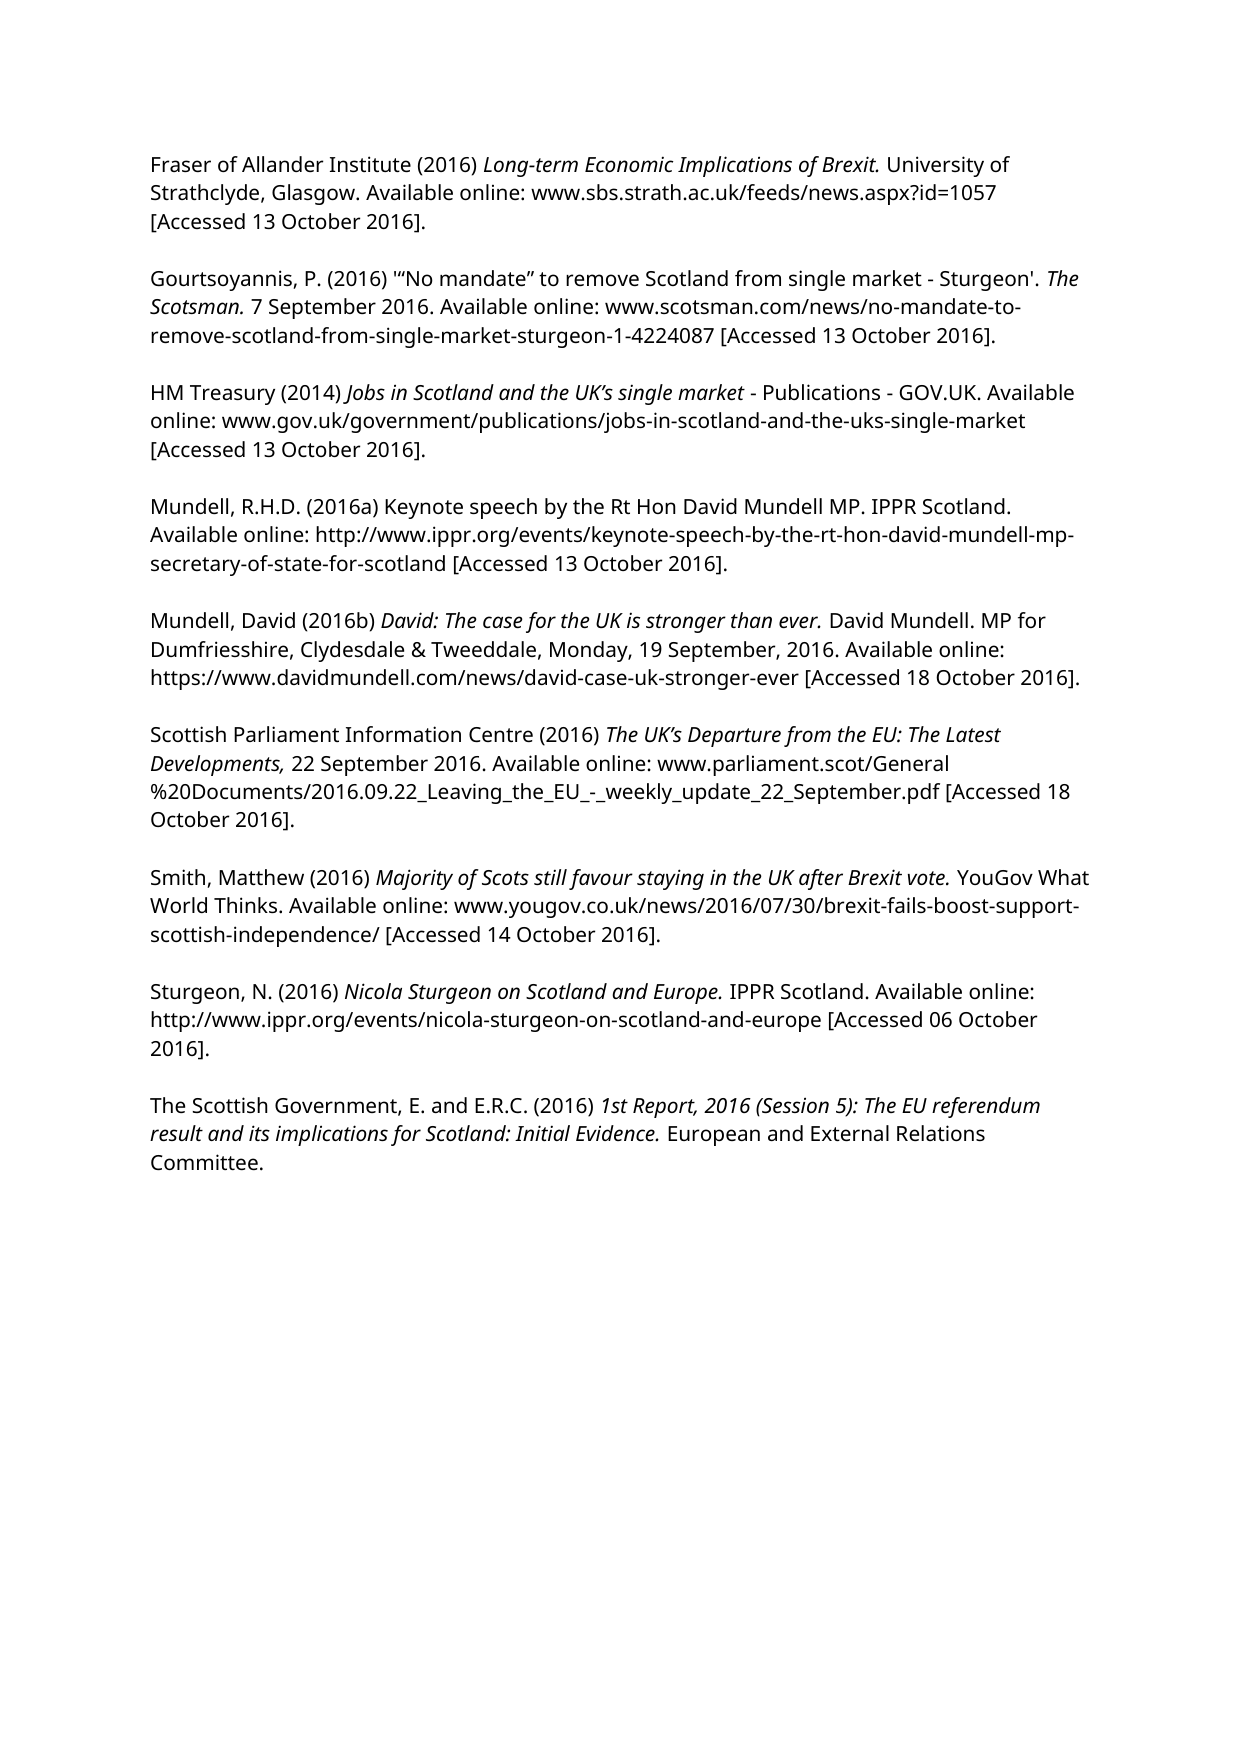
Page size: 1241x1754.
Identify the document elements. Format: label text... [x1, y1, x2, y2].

text The Scottish Government, E. and E.R.C. (2016) 1st Report, 2016 (Session 5): The EU referendum result and its implications for Scotland: Initial Evidence. European and External Relations Committee. [150, 1091, 1090, 1176]
text Gourtsoyannis, P. (2016) '“No mandate” to remove Scotland from single market - Sturgeon'. The Scotsman. 7 September 2016. Available online: www.scotsman.com/news/no-mandate-to-remove-scotland-from-single-market-sturgeon-1-4224087 [Accessed 13 October 2016]. [150, 264, 1090, 349]
text Fraser of Allander Institute (2016) Long-term Economic Implications of Brexit. University of Strathclyde, Glasgow. Available online: www.sbs.strath.ac.uk/feeds/news.aspx?id=1057 [Accessed 13 October 2016]. [150, 150, 1090, 235]
text HM Treasury (2014) Jobs in Scotland and the UK’s single market - Publications - GOV.UK. Available online: www.gov.uk/government/publications/jobs-in-scotland-and-the-uks-single-market [Accessed 13 October 2016]. [150, 378, 1090, 463]
text Mundell, R.H.D. (2016a) Keynote speech by the Rt Hon David Mundell MP. IPPR Scotland. Available online: http://www.ippr.org/events/keynote-speech-by-the-rt-hon-david-mundell-mp-secretary-of-state-for-scotland [Accessed 13 October 2016]. [150, 492, 1090, 577]
text Smith, Matthew (2016) Majority of Scots still favour staying in the UK after Brexit vote. YouGov What World Thinks. Available online: www.yougov.co.uk/news/2016/07/30/brexit-fails-boost-support-scottish-independence/ [Accessed 14 October 2016]. [150, 863, 1090, 948]
text Mundell, David (2016b) David: The case for the UK is stronger than ever. David Mundell. MP for Dumfriesshire, Clydesdale & Tweeddale, Monday, 19 September, 2016. Available online: https://www.davidmundell.com/news/david-case-uk-stronger-ever [Accessed 18 October 2016]. [150, 606, 1090, 692]
text Scottish Parliament Information Centre (2016) The UK’s Departure from the EU: The Latest Developments, 22 September 2016. Available online: www.parliament.scot/General%20Documents/2016.09.22_Leaving_the_EU_-_weekly_update_22_September.pdf [Accessed 18 October 2016]. [150, 720, 1090, 834]
text Sturgeon, N. (2016) Nicola Sturgeon on Scotland and Europe. IPPR Scotland. Available online: http://www.ippr.org/events/nicola-sturgeon-on-scotland-and-europe [Accessed 06 October 2016]. [150, 977, 1090, 1062]
